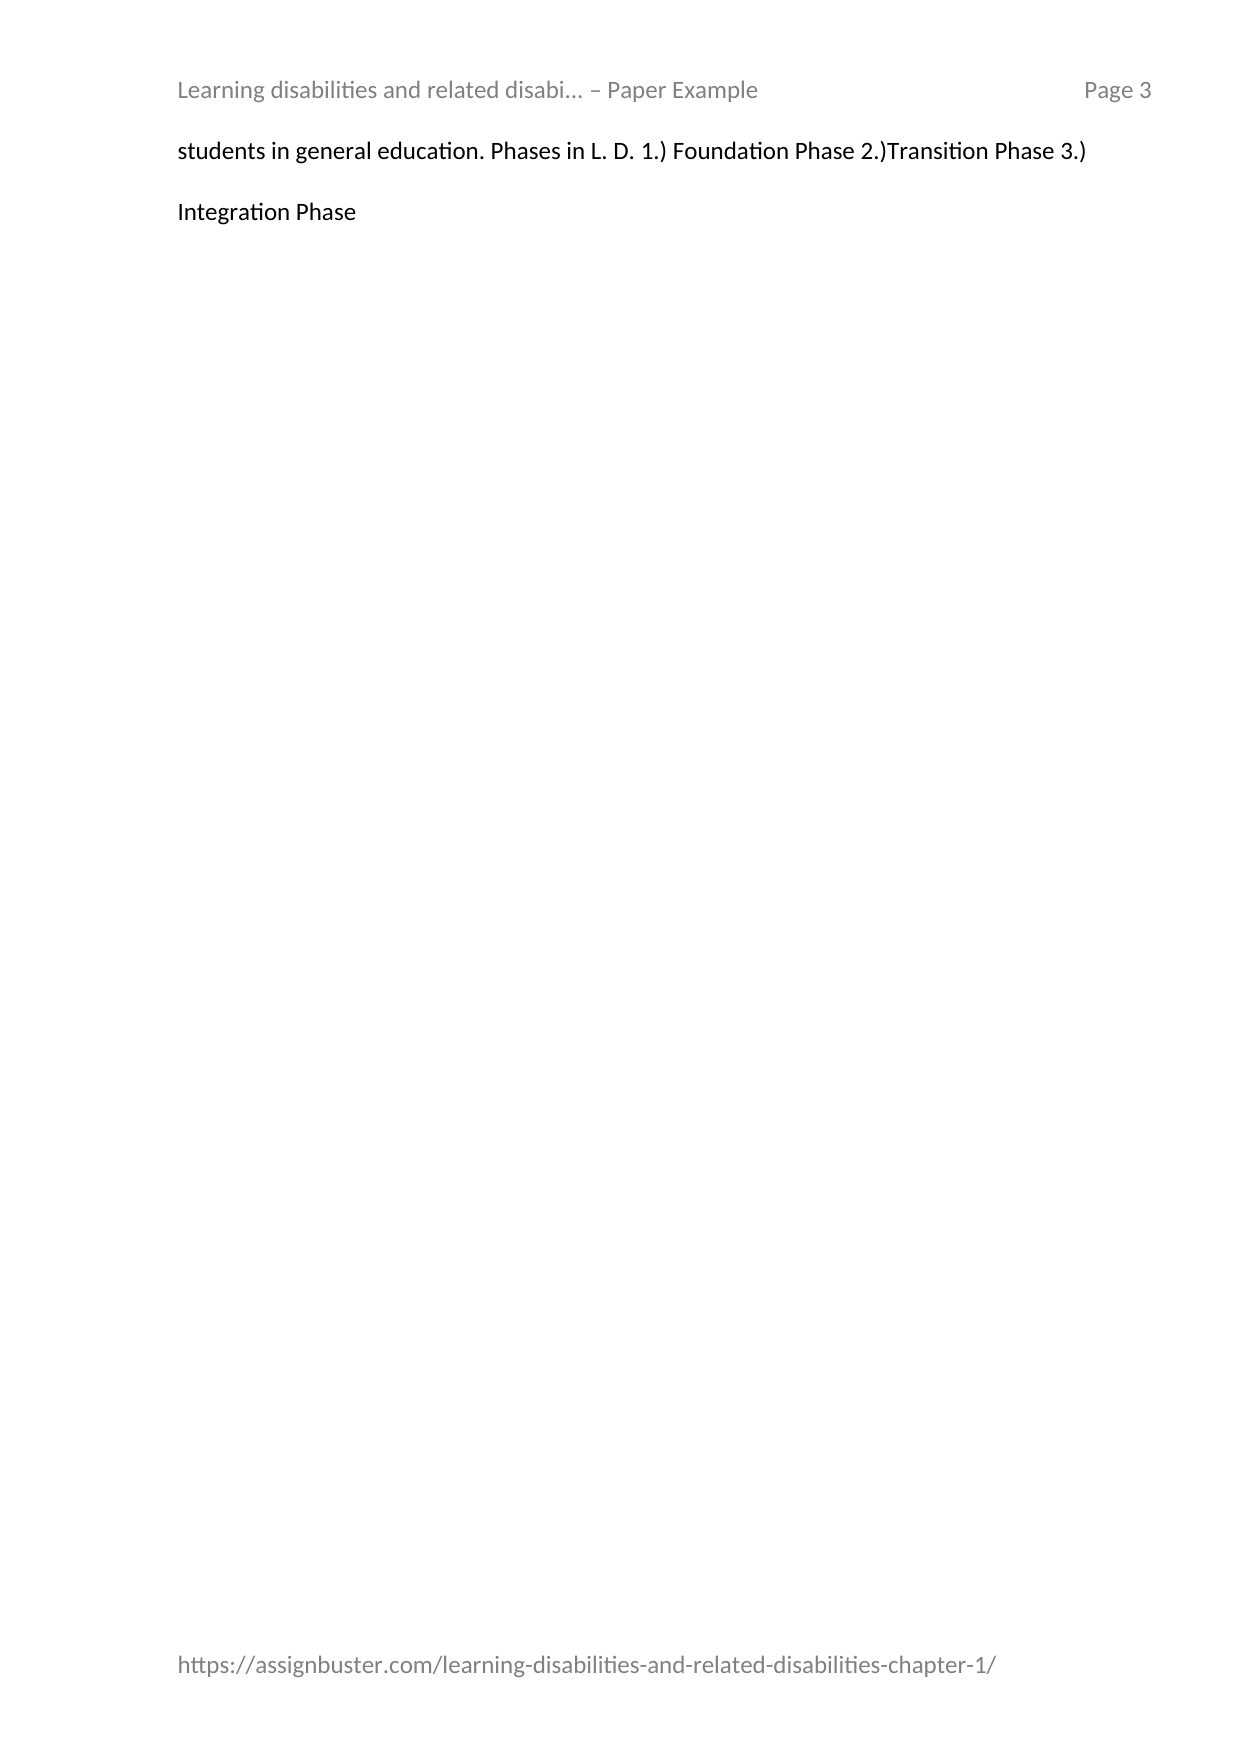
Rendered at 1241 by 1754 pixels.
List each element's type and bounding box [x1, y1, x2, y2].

text [177, 135, 1152, 226]
